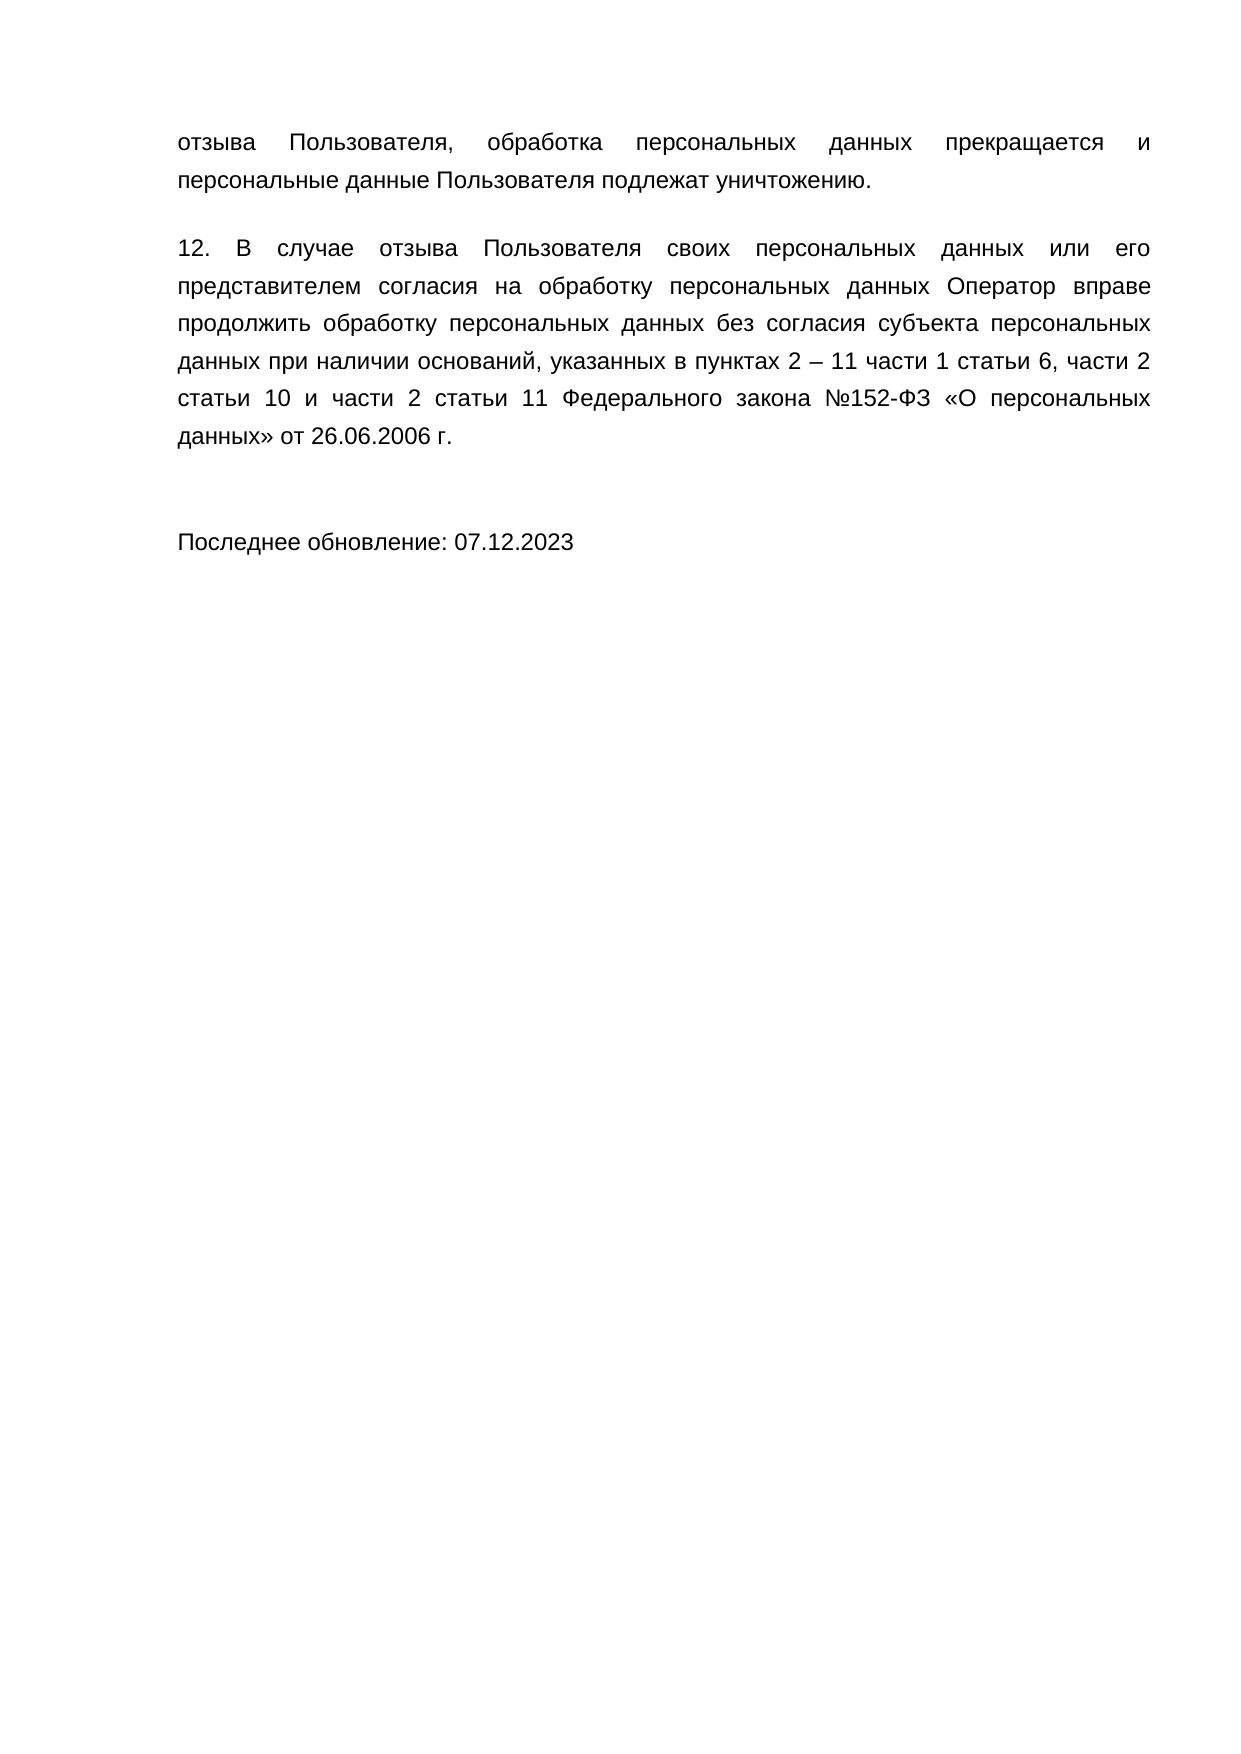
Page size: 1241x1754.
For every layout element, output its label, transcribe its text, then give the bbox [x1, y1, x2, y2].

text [177, 118, 1152, 193]
text 12. В случае отзыва Пользователя своих персональных данных или его представителем согласия на обработку персональных данных Оператор вправе продолжить обработку персональных данных без согласия субъекта персональных данных при наличии оснований, указанных в пунктах 2 – 11 части 1 статьи 6, части 2 статьи 10 и части 2 статьи 11 Федерального закона №152-ФЗ «О персональных данных» от 26.06.2006 г. [177, 224, 1152, 449]
text Последнее обновление: 07.12.2023 [177, 481, 1152, 556]
